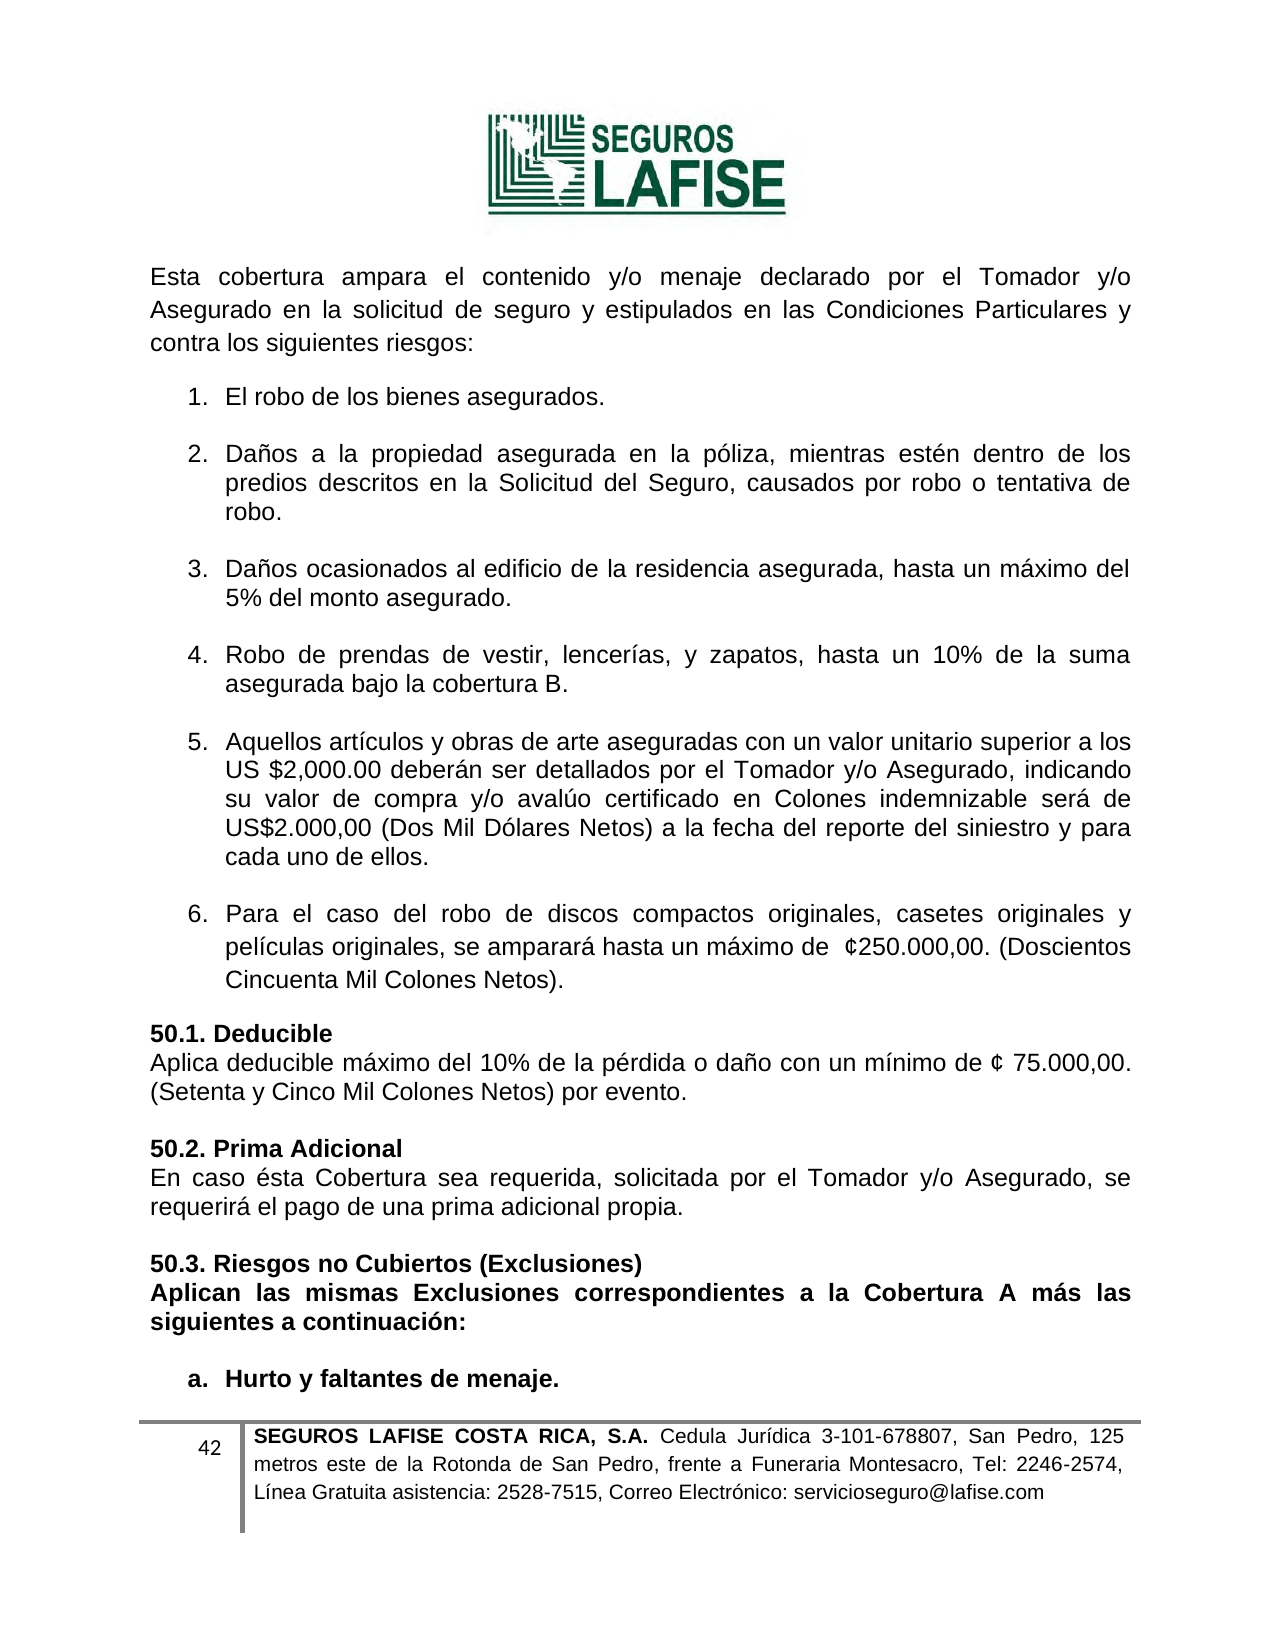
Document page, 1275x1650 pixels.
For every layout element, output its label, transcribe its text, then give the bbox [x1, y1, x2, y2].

text En caso ésta Cobertura sea requerida, solicitada por el Tomador y/o Asegurado, se requerirá el pago de una prima adicional propia. [150, 1163, 1131, 1220]
text 50.1. Deducible [150, 1019, 338, 1048]
text 6. Para el caso del robo de discos compactos originales, casetes originales y películas originales, se amparará hasta un máximo de ¢250.000,00. (Doscientos Cincuenta Mil Colones Netos). [187, 899, 1132, 994]
text 2. Daños a la propiedad asegurada en la póliza, mientras estén dentro de los predios descritos en la Solicitud del Seguro, causados por robo o tentativa de robo. [187, 439, 1131, 525]
text 4. Robo de prendas de vestir, lencerías, y zapatos, hasta un 10% de la suma asegurada bajo la cobertura B. [187, 640, 1131, 698]
picture [476, 103, 803, 235]
text 50.2. Prima Adicional [150, 1134, 407, 1163]
text Aplica deducible máximo del 10% de la pérdida o daño con un mínimo de ¢ 75.000,00. (Setenta y Cinco Mil Colones Netos) por evento. [150, 1048, 1132, 1105]
text a. Hurto y faltantes de menaje. [187, 1364, 1152, 1393]
text Aplican las mismas Exclusiones correspondientes a la Cobertura A más las siguientes a continuación: [150, 1278, 1132, 1335]
text Esta cobertura ampara el contenido y/o menaje declarado por el Tomador y/o Asegurado en la solicitud de seguro y estipulados en las Condiciones Particulares y contra los siguientes riesgos: [150, 262, 1131, 357]
text 1. El robo de los bienes asegurados. [187, 381, 1152, 410]
text 5. Aquellos artículos y obras de arte aseguradas con un valor unitario superior a los US $2,000.00 deberán ser detallados por el Tomador y/o Asegurado, indicando su valor de compra y/o avalúo certificado en Colones indemnizable será de US$2.000,00 (Dos Mil Dólares Netos) a la fecha del reporte del siniestro y para cada uno de ellos. [187, 727, 1132, 870]
text 5% del monto asegurado. [221, 583, 516, 612]
text 3. Daños ocasionados al edificio de la residencia asegurada, hasta un máximo del [187, 554, 1152, 583]
text 50.3. Riesgos no Cubiertos (Exclusiones) [150, 1249, 646, 1278]
